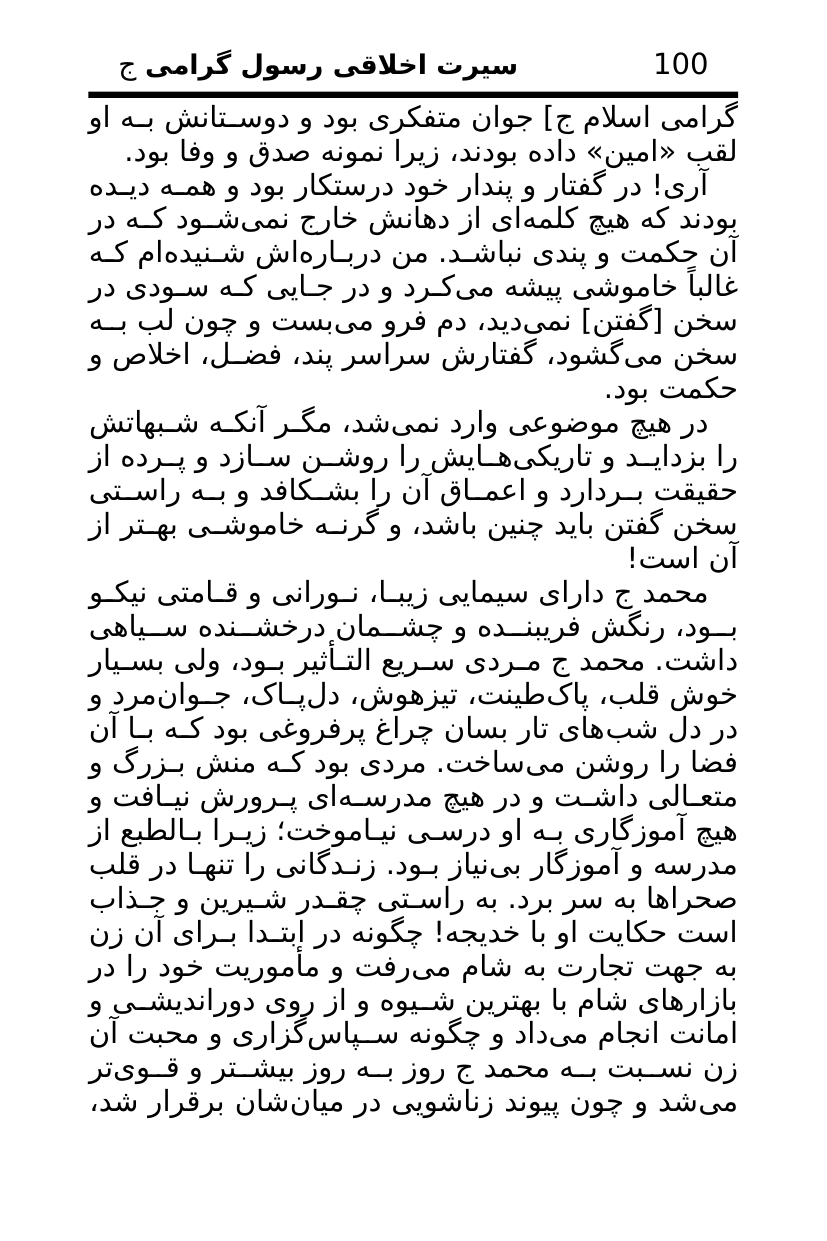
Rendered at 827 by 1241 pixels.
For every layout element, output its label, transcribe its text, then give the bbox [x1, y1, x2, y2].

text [89, 575, 738, 1119]
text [89, 100, 738, 168]
text آری! در گفتار و پندار خود درستکار بود و همه دیده بودند که هیچ کلمه‌ای از دهانش خارج نمی‌شود که در آن حکمت و پندی نباشد. من درباره‌اش شنیده‌ام که غالباً خاموشی پیشه می‌کرد و در جایی که سودی در سخن [گفتن] نمی‌دید، دم فرو می‌بست و چون لب به سخن می‌گشود، گفتارش سراسر پند، فضل، اخلاص و حکمت بود. [89, 168, 738, 406]
text در هیچ موضوعی وارد نمی‌شد، مگر آنکه شبهاتش را بزداید و تاریکی‌هایش را روشن سازد و پرده از حقیقت بردارد و اعماق آن را بشکافد و به راستی سخن گفتن باید چنین باشد، و گرنه خاموشی بهتر از آن است! [89, 406, 738, 575]
